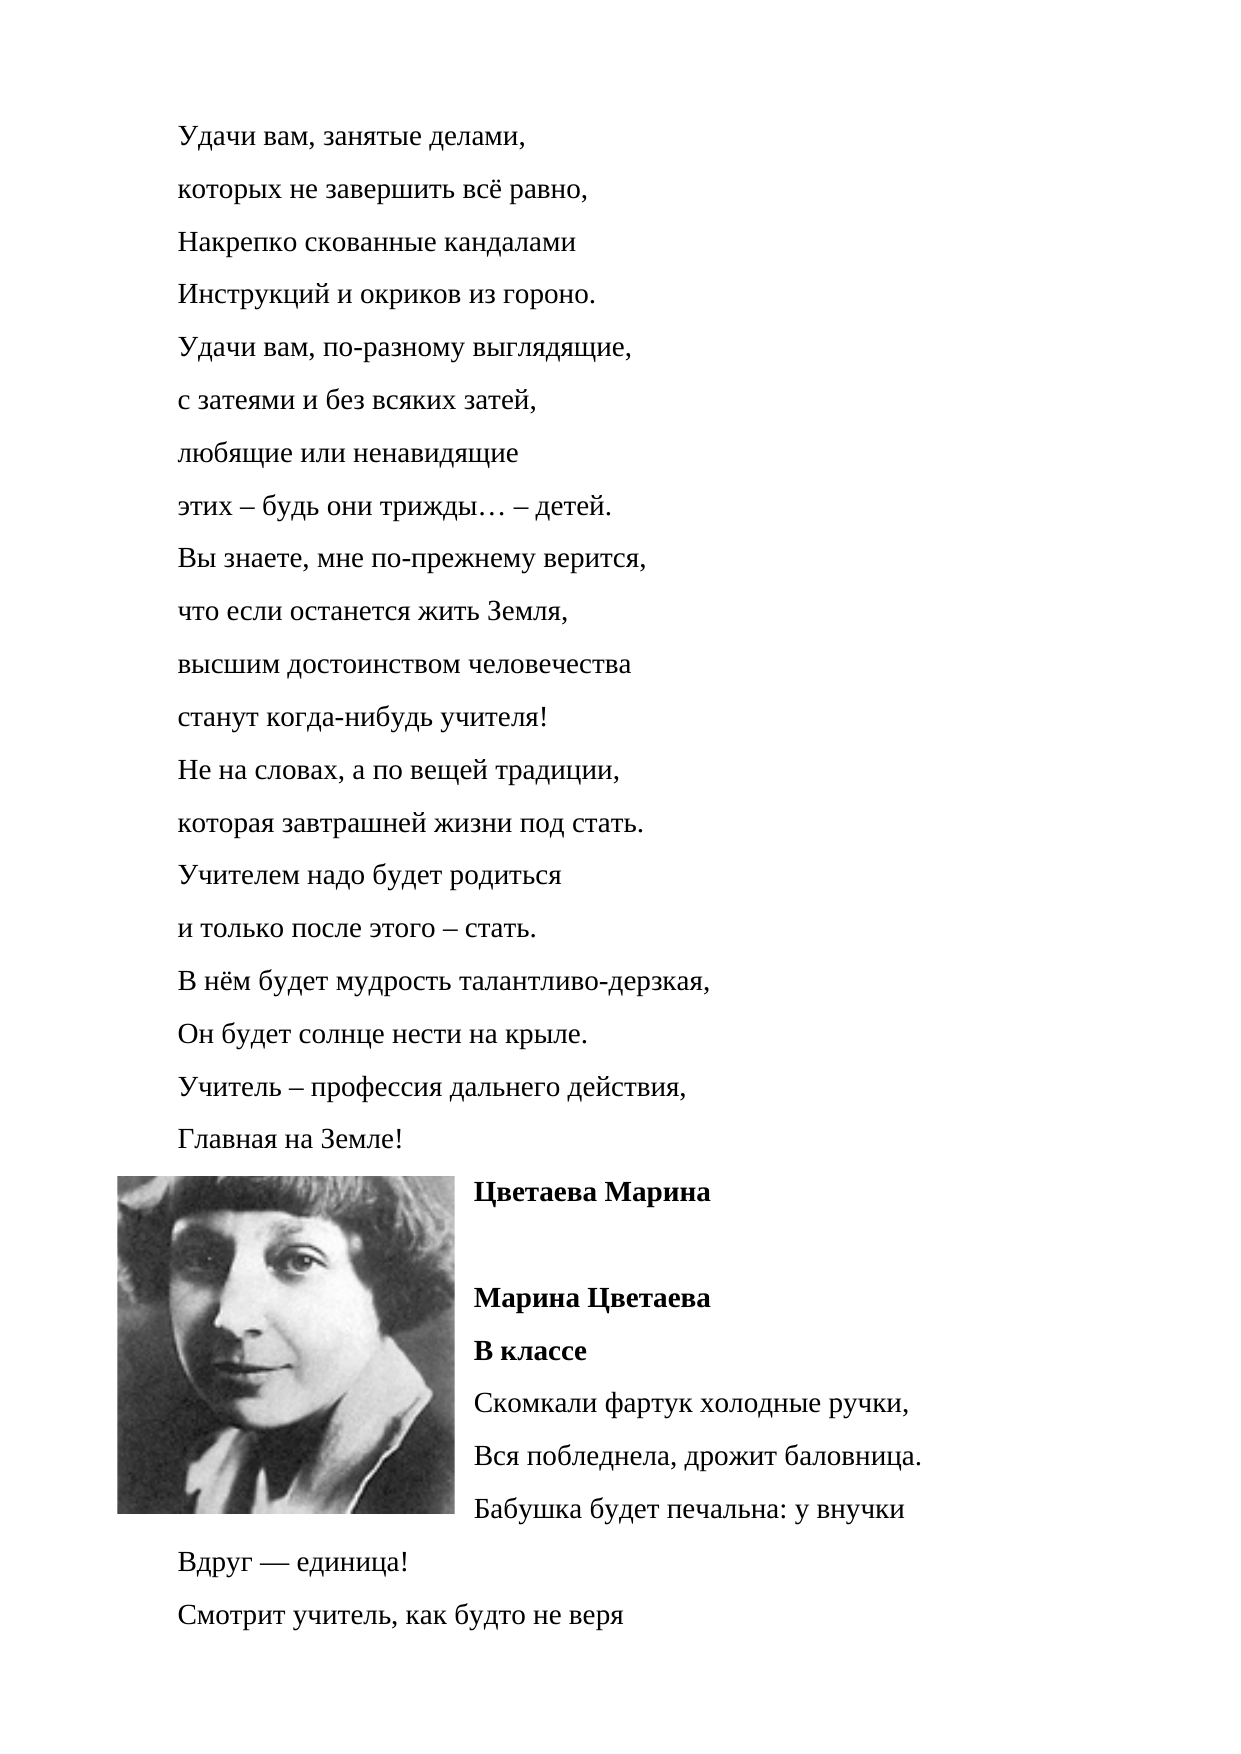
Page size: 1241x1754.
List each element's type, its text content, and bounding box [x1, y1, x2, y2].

text что если останется жить Земля, [177, 593, 1152, 627]
text Главная на Земле! [177, 1122, 1152, 1155]
text любящие или ненавидящие [177, 435, 1152, 468]
text Инструкций и окриков из гороно. [177, 277, 1152, 310]
text В классе [455, 1333, 1152, 1366]
text с затеями и без всяких затей, [177, 382, 1152, 416]
text Он будет солнце нести на крыле. [177, 1016, 1152, 1049]
text и только после этого – стать. [177, 910, 1152, 944]
text Бабушка будет печальна: у внучки [177, 1491, 1152, 1525]
text высшим достоинством человечества [177, 646, 1152, 680]
text В нём будет мудрость талантливо-дерзкая, [177, 963, 1152, 997]
text Накрепко скованные кандалами [177, 224, 1152, 257]
text Вы знаете, мне по-прежнему верится, [177, 541, 1152, 574]
text Скомкали фартук холодные ручки, [455, 1386, 1152, 1419]
text Учитель – профессия дальнего действия, [177, 1069, 1152, 1102]
text Учителем надо будет родиться [177, 857, 1152, 891]
text станут когда-нибудь учителя! [177, 699, 1152, 733]
text Удачи вам, занятые делами, [177, 118, 1152, 152]
text этих – будь они трижды… – детей. [177, 488, 1152, 521]
text Вся побледнела, дрожит баловница. [455, 1438, 1152, 1472]
text Марина Цветаева [455, 1280, 1152, 1313]
text которая завтрашней жизни под стать. [177, 805, 1152, 838]
text Не на словах, а по вещей традиции, [177, 752, 1152, 785]
text Вдруг — единица! [177, 1544, 1152, 1578]
text которых не завершить всё равно, [177, 171, 1152, 204]
picture [117, 1176, 455, 1514]
text Удачи вам, по-разному выглядящие, [177, 329, 1152, 363]
text Цветаева Марина [177, 1174, 1152, 1208]
text Смотрит учитель, как будто не веря [177, 1597, 1152, 1630]
